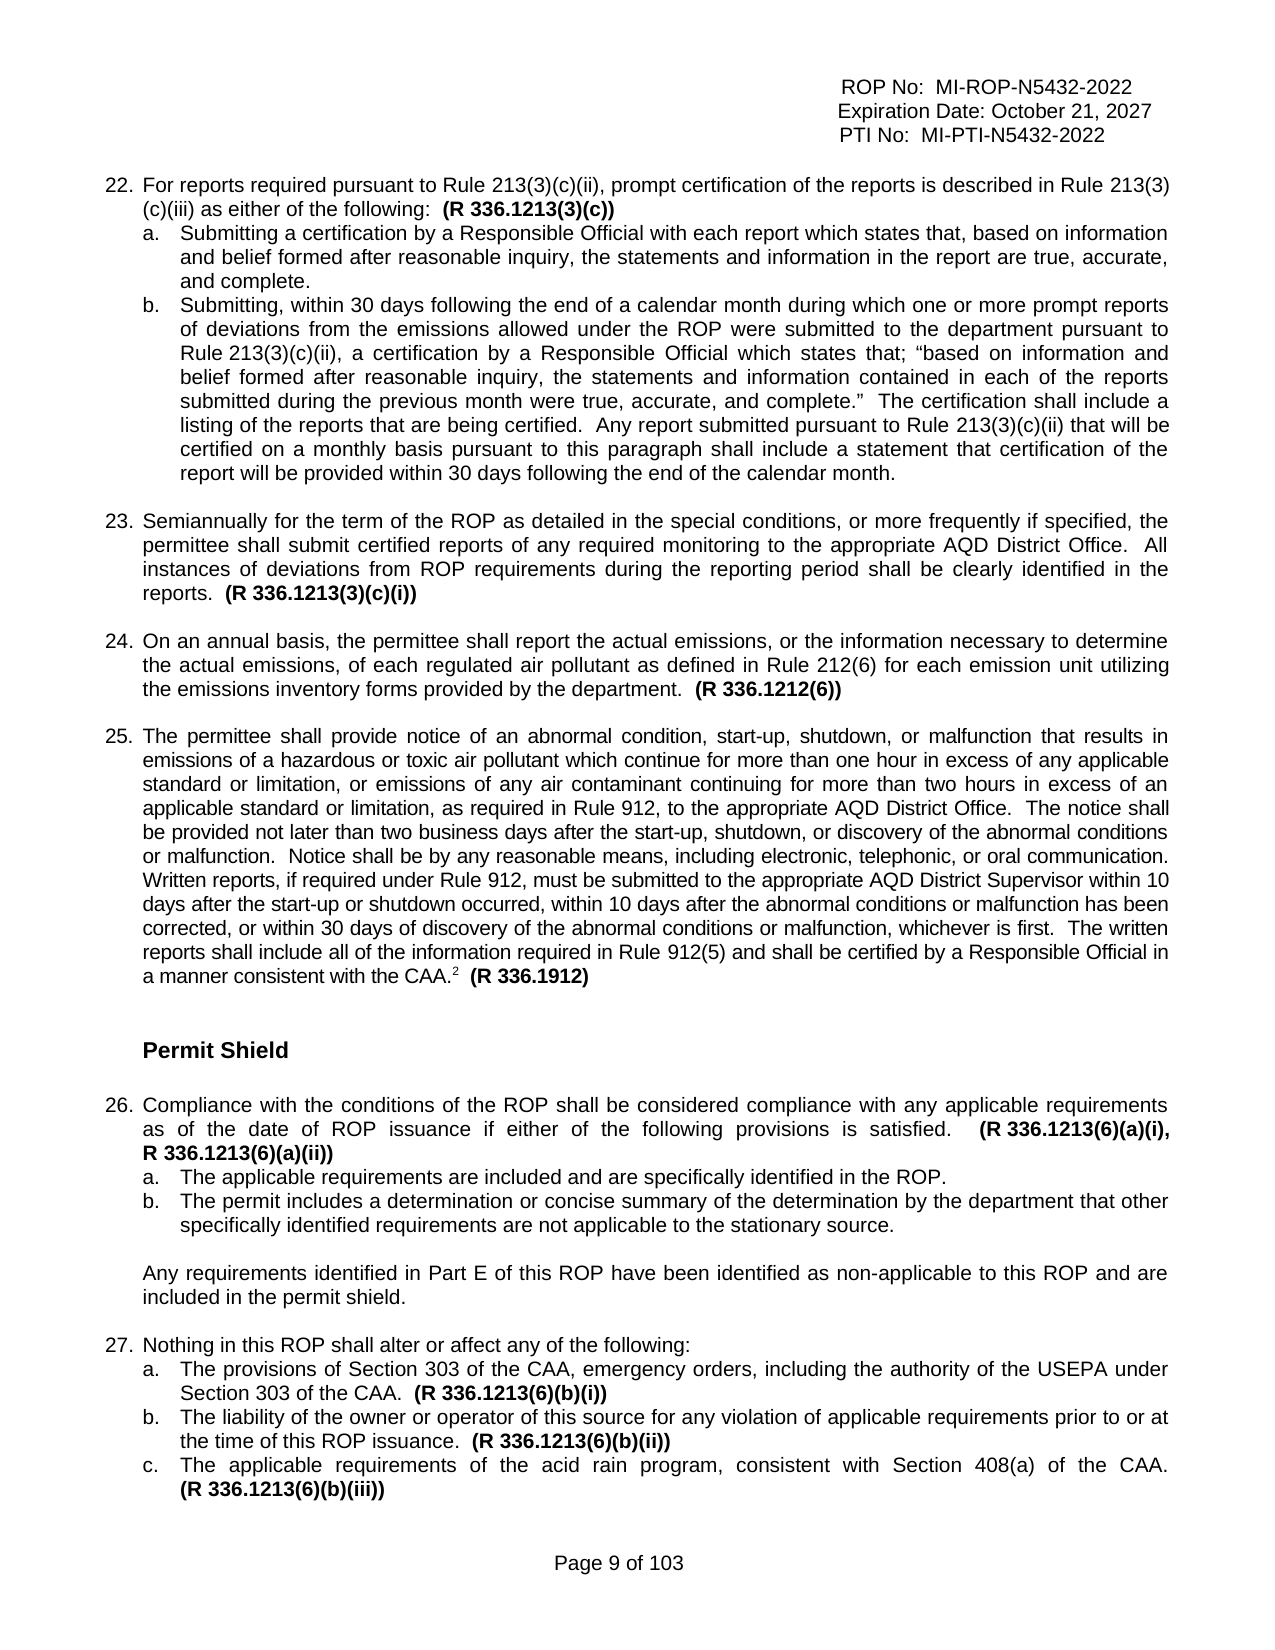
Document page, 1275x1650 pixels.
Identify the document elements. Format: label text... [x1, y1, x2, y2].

list Compliance with the conditions of the ROP shall be considered compliance with any applicable requirements as of the date of ROP issuance if either of the following provisions is satisfied. (R 336.1213(6)(a)(i), R 336.1213(6)(a)(ii)) [105, 1093, 1170, 1165]
list The provisions of Section 303 of the CAA, emergency orders, including the authority of the USEPA under Section 303 of the CAA. (R 336.1213(6)(b)(i)) [142, 1357, 1170, 1405]
list The liability of the owner or operator of this source for any violation of applicable requirements prior to or at the time of this ROP issuance. (R 336.1213(6)(b)(ii)) [142, 1405, 1170, 1453]
list Submitting a certification by a Responsible Official with each report which states that, based on information and belief formed after reasonable inquiry, the statements and information in the report are true, accurate, and complete. [142, 221, 1170, 293]
list For reports required pursuant to Rule 213(3)(c)(ii), prompt certification of the reports is described in Rule 213(3)(c)(iii) as either of the following: (R 336.1213(3)(c)) [105, 173, 1170, 221]
list The permittee shall provide notice of an abnormal condition, start-up, shutdown, or malfunction that results in emissions of a hazardous or toxic air pollutant which continue for more than one hour in excess of any applicable standard or limitation, or emissions of any air contaminant continuing for more than two hours in excess of an applicable standard or limitation, as required in Rule 912, to the appropriate AQD District Office. The notice shall be provided not later than two business days after the start-up, shutdown, or discovery of the abnormal conditions or malfunction. Notice shall be by any reasonable means, including electronic, telephonic, or oral communication. Written reports, if required under Rule 912, must be submitted to the appropriate AQD District Supervisor within 10 days after the start-up or shutdown occurred, within 10 days after the abnormal conditions or malfunction has been corrected, or within 30 days of discovery of the abnormal conditions or malfunction, whichever is first. The written reports shall include all of the information required in Rule 912(5) and shall be certified by a Responsible Official in a manner consistent with the CAA.2 (R 336.1912) [105, 724, 1170, 988]
list Submitting, within 30 days following the end of a calendar month during which one or more prompt reports of deviations from the emissions allowed under the ROP were submitted to the department pursuant to Rule 213(3)(c)(ii), a certification by a Responsible Official which states that; “based on information and belief formed after reasonable inquiry, the statements and information contained in each of the reports submitted during the previous month were true, accurate, and complete.” The certification shall include a listing of the reports that are being certified. Any report submitted pursuant to Rule 213(3)(c)(ii) that will be certified on a monthly basis pursuant to this paragraph shall include a statement that certification of the report will be provided within 30 days following the end of the calendar month. [142, 293, 1170, 485]
list The applicable requirements are included and are specifically identified in the ROP. [142, 1165, 1170, 1189]
list On an annual basis, the permittee shall report the actual emissions, or the information necessary to determine the actual emissions, of each regulated air pollutant as defined in Rule 212(6) for each emission unit utilizing the emissions inventory forms provided by the department. (R 336.1212(6)) [105, 628, 1170, 700]
text Any requirements identified in Part E of this ROP have been identified as non-applicable to this ROP and are included in the permit shield. [142, 1261, 1170, 1309]
subtitle Permit Shield [105, 1037, 1170, 1063]
list The permit includes a determination or concise summary of the determination by the department that other specifically identified requirements are not applicable to the stationary source. [142, 1189, 1170, 1237]
list Nothing in this ROP shall alter or affect any of the following: [105, 1333, 1170, 1357]
list The applicable requirements of the acid rain program, consistent with Section 408(a) of the CAA. (R 336.1213(6)(b)(iii)) [142, 1453, 1170, 1501]
list Semiannually for the term of the ROP as detailed in the special conditions, or more frequently if specified, the permittee shall submit certified reports of any required monitoring to the appropriate AQD District Office. All instances of deviations from ROP requirements during the reporting period shall be clearly identified in the reports. (R 336.1213(3)(c)(i)) [105, 509, 1170, 604]
